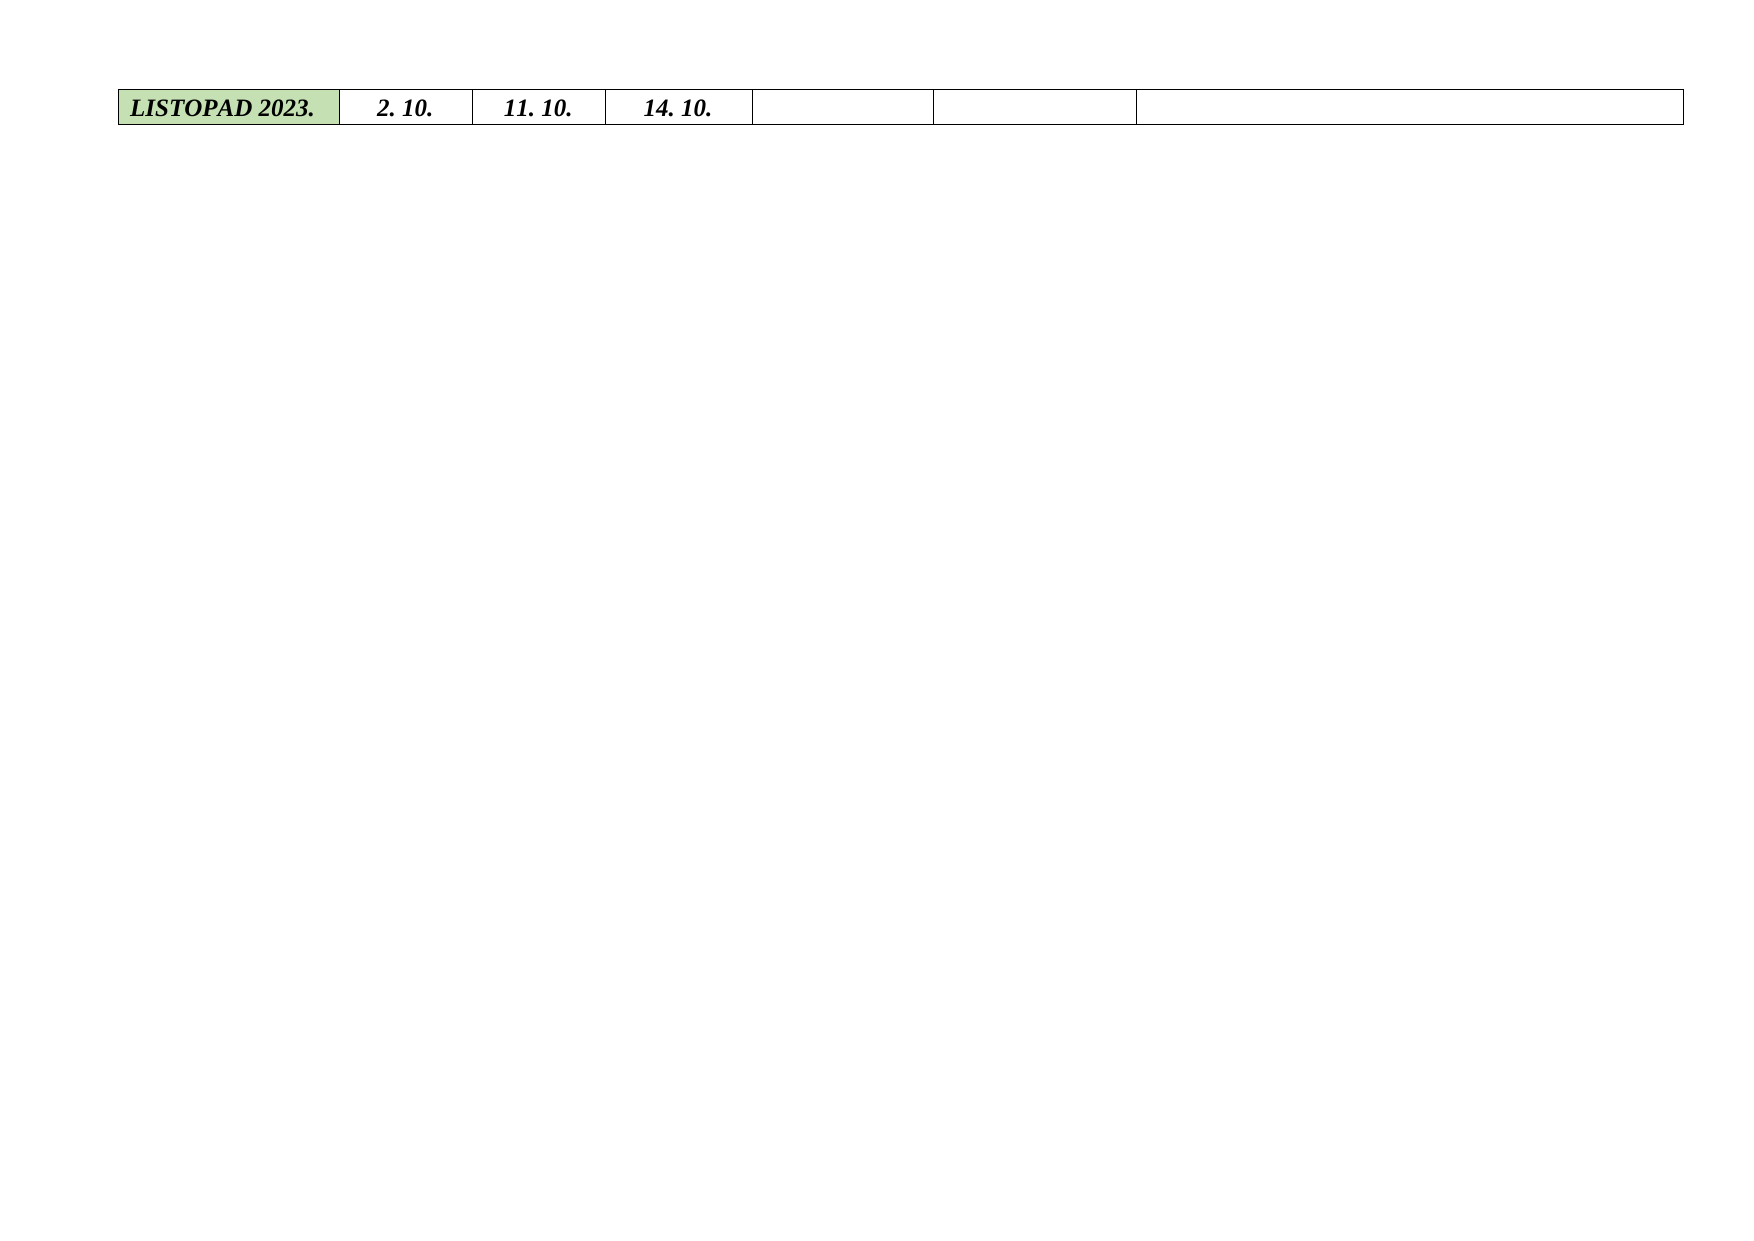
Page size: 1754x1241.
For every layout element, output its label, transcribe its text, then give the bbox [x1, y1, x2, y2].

table_cell [753, 90, 933, 124]
table_cell 14. 10. [606, 90, 752, 124]
table_cell [1137, 90, 1683, 124]
table_cell [934, 90, 1136, 124]
table_cell 2. 10. [340, 90, 472, 124]
table_cell 11. 10. [473, 90, 605, 124]
table_cell LISTOPAD 2023. [119, 90, 339, 124]
